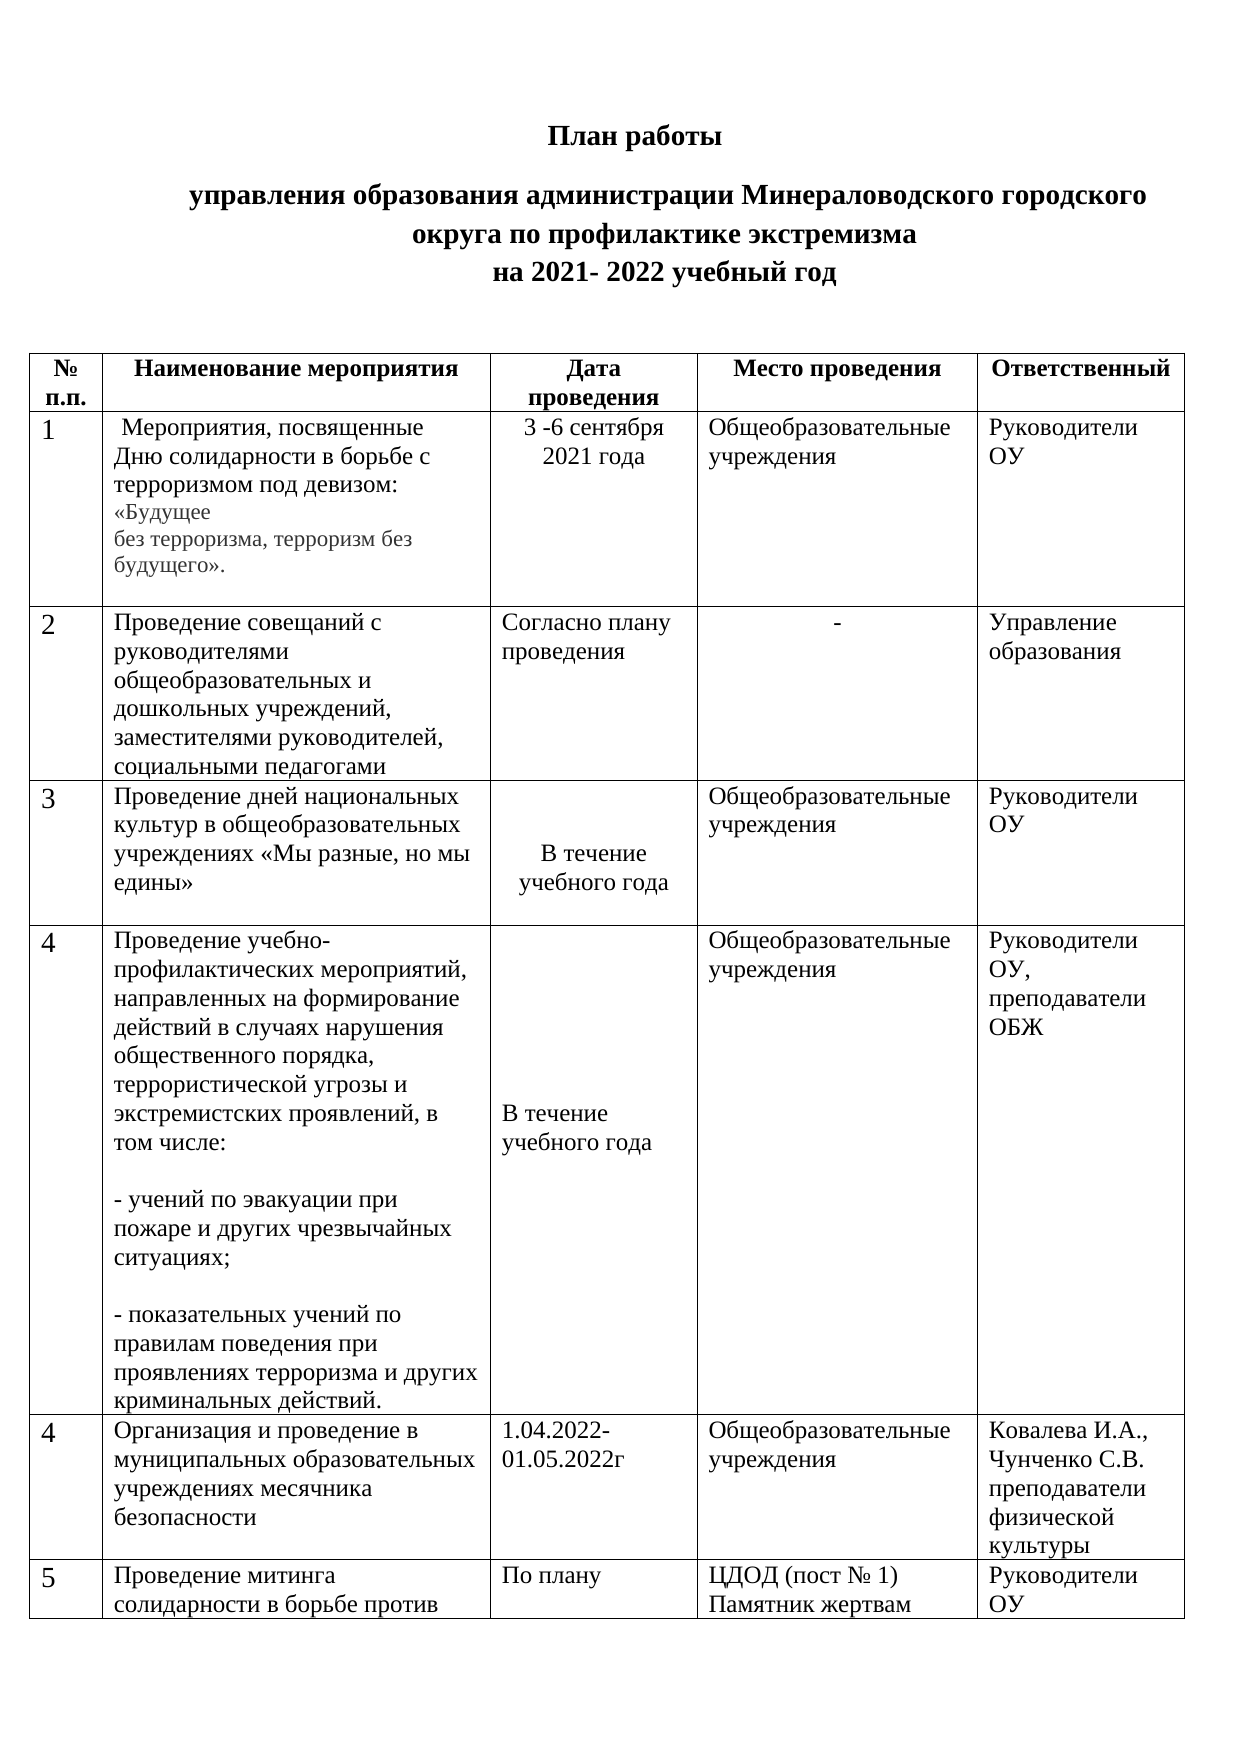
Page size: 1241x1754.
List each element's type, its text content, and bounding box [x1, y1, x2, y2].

table_cell 1 [30, 412, 102, 606]
table_cell Управление образования [978, 607, 1184, 780]
table_cell 3 -6 сентября 2021 года [491, 412, 697, 606]
table_cell Организация и проведение в муниципальных образовательных учреждениях месячника безопасности [103, 1415, 490, 1559]
table_cell Общеобразовательные учреждения [698, 1415, 977, 1559]
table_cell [698, 1560, 977, 1618]
table_cell 1.04.2022-01.05.2022г [491, 1415, 697, 1559]
table_cell Проведение совещаний с руководителями общеобразовательных и дошкольных учреждений, заместителями руководителей, социальными педагогами [103, 607, 490, 780]
table_cell Проведение учебно-профилактических мероприятий, направленных на формирование действий в случаях нарушения общественного порядка, террористической угрозы и экстремистских проявлений, в том числе: - учений по эвакуации при пожаре и других чрезвычайных ситуациях; - показательных учений по правилам поведения при проявлениях терроризма и других криминальных действий. [103, 926, 490, 1414]
table_cell Согласно плану проведения [491, 607, 697, 780]
table_header Место проведения [698, 354, 977, 411]
table_cell 4 [30, 1415, 102, 1559]
table_cell Общеобразовательные учреждения [698, 926, 977, 1414]
table_cell 5 [30, 1560, 102, 1618]
table_cell 2 [30, 607, 102, 780]
table_cell - [698, 607, 977, 780]
table_header Наименование мероприятия [103, 354, 490, 411]
table_header Дата проведения [491, 354, 697, 411]
table_cell Проведение дней национальных культур в общеобразовательных учреждениях «Мы разные, но мы едины» [103, 781, 490, 924]
table_cell 3 [30, 781, 102, 924]
table_cell 4 [30, 926, 102, 1414]
table_cell Руководители ОУ [978, 781, 1184, 924]
table_cell Руководители ОУ [978, 1560, 1184, 1618]
table_cell Мероприятия, посвященные Дню солидарности в борьбе с терроризмом под девизом: «Будущее без терроризма, терроризм без будущего». [103, 412, 490, 606]
table_header № п.п. [30, 354, 102, 411]
table_cell Руководители ОУ, преподаватели ОБЖ [978, 926, 1184, 1414]
table_cell Ковалева И.А., Чунченко С.В. преподаватели физической культуры [978, 1415, 1184, 1559]
table_cell Руководители ОУ [978, 412, 1184, 606]
table_cell В течение учебного года [491, 781, 697, 924]
table_cell Общеобразовательные учреждения [698, 412, 977, 606]
text управления образования администрации Минераловодского городского округа по профилактике экстремизма [177, 177, 1152, 249]
text План работы [118, 118, 1152, 152]
table_cell По плану [491, 1560, 697, 1618]
text на 2021- 2022 учебный год [177, 254, 1152, 288]
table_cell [103, 1560, 490, 1618]
table_cell Общеобразовательные учреждения [698, 781, 977, 924]
table_cell В течение учебного года [491, 926, 697, 1414]
table_header Ответственный [978, 354, 1184, 411]
